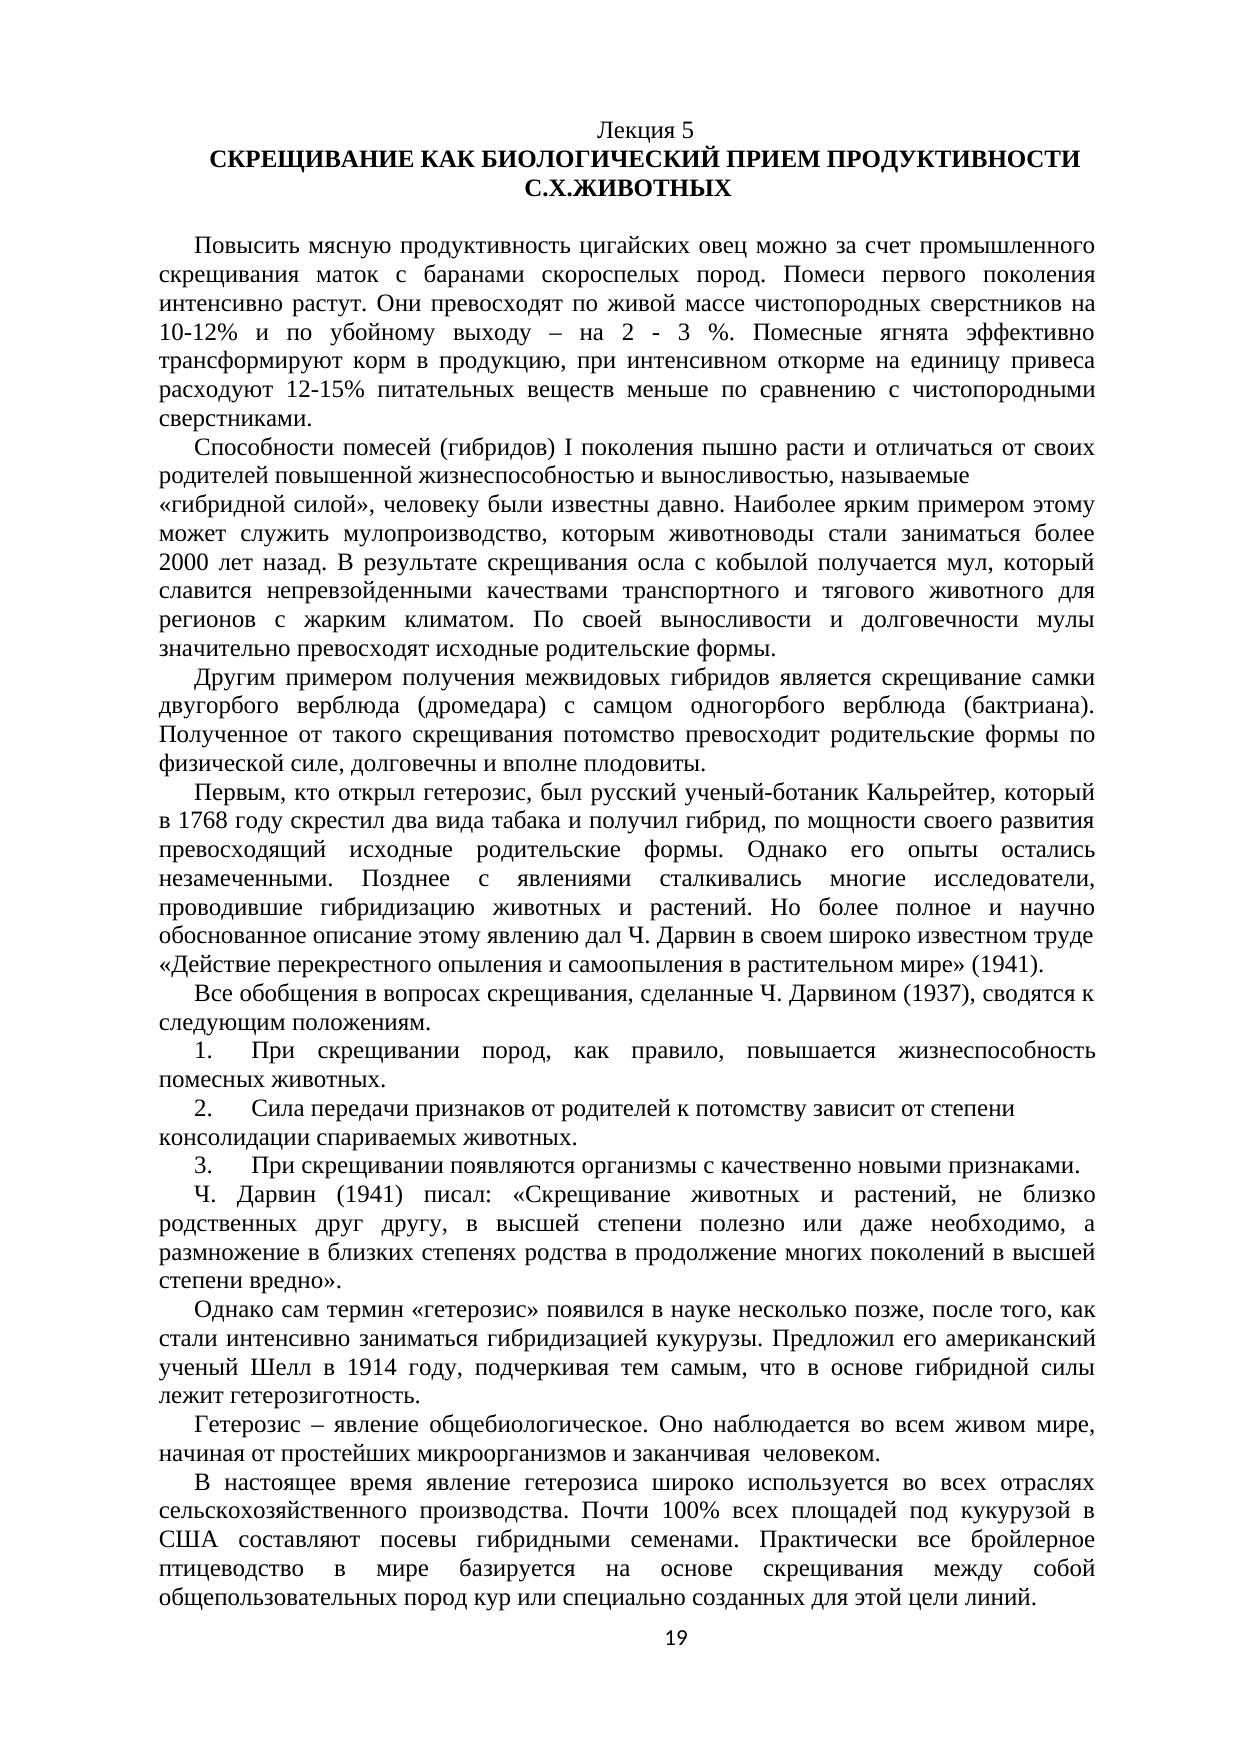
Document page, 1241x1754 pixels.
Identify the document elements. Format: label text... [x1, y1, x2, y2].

text С.Х.ЖИВОТНЫХ [178, 173, 1077, 202]
list При скрещивании появляются организмы с качественно новыми признаками. [194, 1151, 1163, 1179]
text Другим примером получения межвидовых гибридов является скрещивание самки двугорбого верблюда (дромедара) с самцом одногорбого верблюда (бактриана). Полученное от такого скрещивания потомство превосходит родительские формы по физической силе, долговечны и вполне плодовиты. [158, 662, 1096, 777]
text Ч. Дарвин (1941) писал: «Скрещивание животных и растений, не близко родственных друг другу, в высшей степени полезно или даже необходимо, а размножение в близких степенях родства в продолжение многих поколений в высшей степени вредно». [158, 1179, 1097, 1294]
list Сила передачи признаков от родителей к потомству зависит от степени консолидации спариваемых животных. [158, 1093, 1096, 1151]
text Способности помесей (гибридов) I поколения пышно расти и отличаться от своих родителей повышенной жизнеспособностью и выносливостью, называемые [158, 432, 1096, 489]
text Повысить мясную продуктивность цигайских овец можно за счет промышленного скрещивания маток с баранами скороспелых пород. Помеси первого поколения интенсивно растут. Они превосходят по живой массе чистопородных сверстников на 10-12% и по убойному выходу – на 2 - 3 %. Помесные ягнята эффективно трансформируют корм в продукцию, при интенсивном откорме на единицу привеса расходуют 12-15% питательных веществ меньше по сравнению с чистопородными сверстниками. [158, 230, 1096, 432]
list При скрещивании пород, как правило, повышается жизнеспособность помесных животных. [158, 1036, 1097, 1093]
text «гибридной силой», человеку были известны давно. Наиболее ярким примером этому может служить мулопроизводство, которым животноводы стали заниматься более 2000 лет назад. В результате скрещивания осла с кобылой получается мул, который славится непревзойденными качествами транспортного и тягового животного для регионов с жарким климатом. По своей выносливости и долговечности мулы значительно превосходят исходные родительские формы. [158, 489, 1096, 662]
text Однако сам термин «гетерозис» появился в науке несколько позже, после того, как стали интенсивно заниматься гибридизацией кукурузы. Предложил его американский ученый Шелл в 1914 году, подчеркивая тем самым, что в основе гибридной силы лежит гетерозиготность. [158, 1294, 1097, 1409]
text Лекция 5 [178, 115, 1113, 144]
text Первым, кто открыл гетерозис, был русский ученый-ботаник Кальрейтер, который в 1768 году скрестил два вида табака и получил гибрид, по мощности своего развития превосходящий исходные родительские формы. Однако его опыты остались незамеченными. Позднее с явлениями сталкивались многие исследователи, проводившие гибридизацию животных и растений. Но более полное и научно обоснованное описание этому явлению дал Ч. Дарвин в своем широко известном труде [158, 777, 1096, 949]
text Все обобщения в вопросах скрещивания, сделанные Ч. Дарвином (1937), сводятся к следующим положениям. [158, 978, 1096, 1036]
text В настоящее время явление гетерозиса широко используется во всех отраслях сельскохозяйственного производства. Почти 100% всех площадей под кукурузой в США составляют посевы гибридными семенами. Практически все бройлерное птицеводство в мире базируется на основе скрещивания между собой общепользовательных пород кур или специально созданных для этой цели линий. [158, 1467, 1096, 1611]
text «Действие перекрестного опыления и самоопыления в растительном мире» (1941). [158, 949, 1163, 978]
subtitle СКРЕЩИВАНИЕ КАК БИОЛОГИЧЕСКИЙ ПРИЕМ ПРОДУКТИВНОСТИ [178, 144, 1112, 173]
text Гетерозис – явление общебиологическое. Оно наблюдается во всем живом мире, начиная от простейших микроорганизмов и заканчивая человеком. [158, 1409, 1097, 1467]
